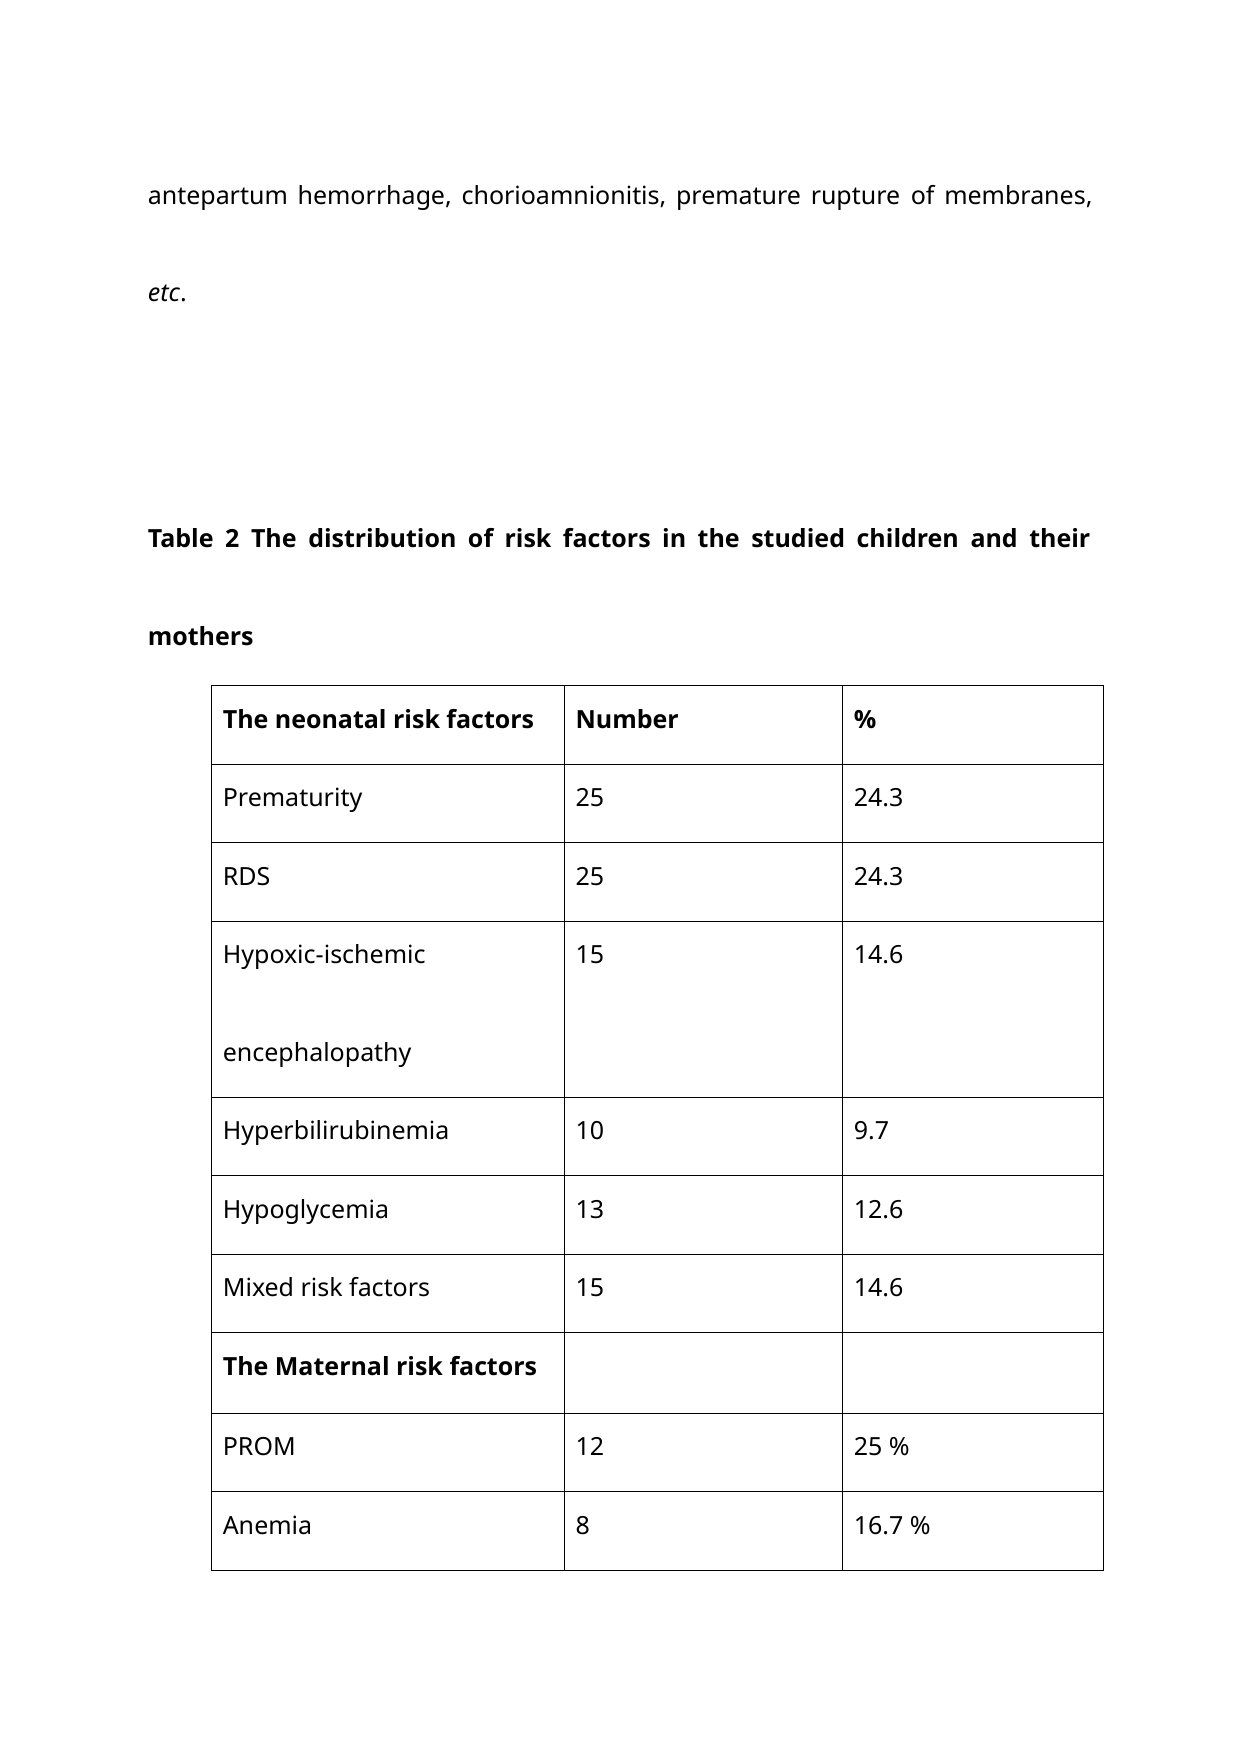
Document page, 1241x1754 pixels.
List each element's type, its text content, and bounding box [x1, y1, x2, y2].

table_cell The Maternal risk factors [212, 1333, 564, 1412]
table_cell PROM [212, 1414, 564, 1491]
table_cell 9.7 [843, 1098, 1103, 1175]
table_cell 15 [565, 1255, 842, 1332]
table_cell Mixed risk factors [212, 1255, 564, 1332]
table_cell 10 [565, 1098, 842, 1175]
table_cell Hypoglycemia [212, 1176, 564, 1254]
table_cell [565, 1333, 842, 1412]
table_cell 25 % [843, 1414, 1103, 1491]
table_header The neonatal risk factors [212, 686, 564, 763]
table_cell 8 [565, 1492, 842, 1569]
table_cell Hypoxic-ischemic encephalopathy [212, 922, 564, 1097]
table_cell 13 [565, 1176, 842, 1254]
table_cell 14.6 [843, 1255, 1103, 1332]
table_cell 25 [565, 843, 842, 921]
table_header % [843, 686, 1103, 763]
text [148, 162, 1092, 324]
table_cell RDS [212, 843, 564, 921]
table_cell [843, 1333, 1103, 1412]
table_cell 12 [565, 1414, 842, 1491]
table_cell Prematurity [212, 765, 564, 842]
table_cell 12.6 [843, 1176, 1103, 1254]
table_cell 25 [565, 765, 842, 842]
table_cell 15 [565, 922, 842, 1097]
table_cell 24.3 [843, 765, 1103, 842]
table_cell Hyperbilirubinemia [212, 1098, 564, 1175]
table_cell 24.3 [843, 843, 1103, 921]
table_cell 14.6 [843, 922, 1103, 1097]
table_cell 16.7 % [843, 1492, 1103, 1569]
table_cell Anemia [212, 1492, 564, 1569]
table_header Number [565, 686, 842, 763]
text Table 2 The distribution of risk factors in the studied children and their mothers [148, 505, 1092, 668]
